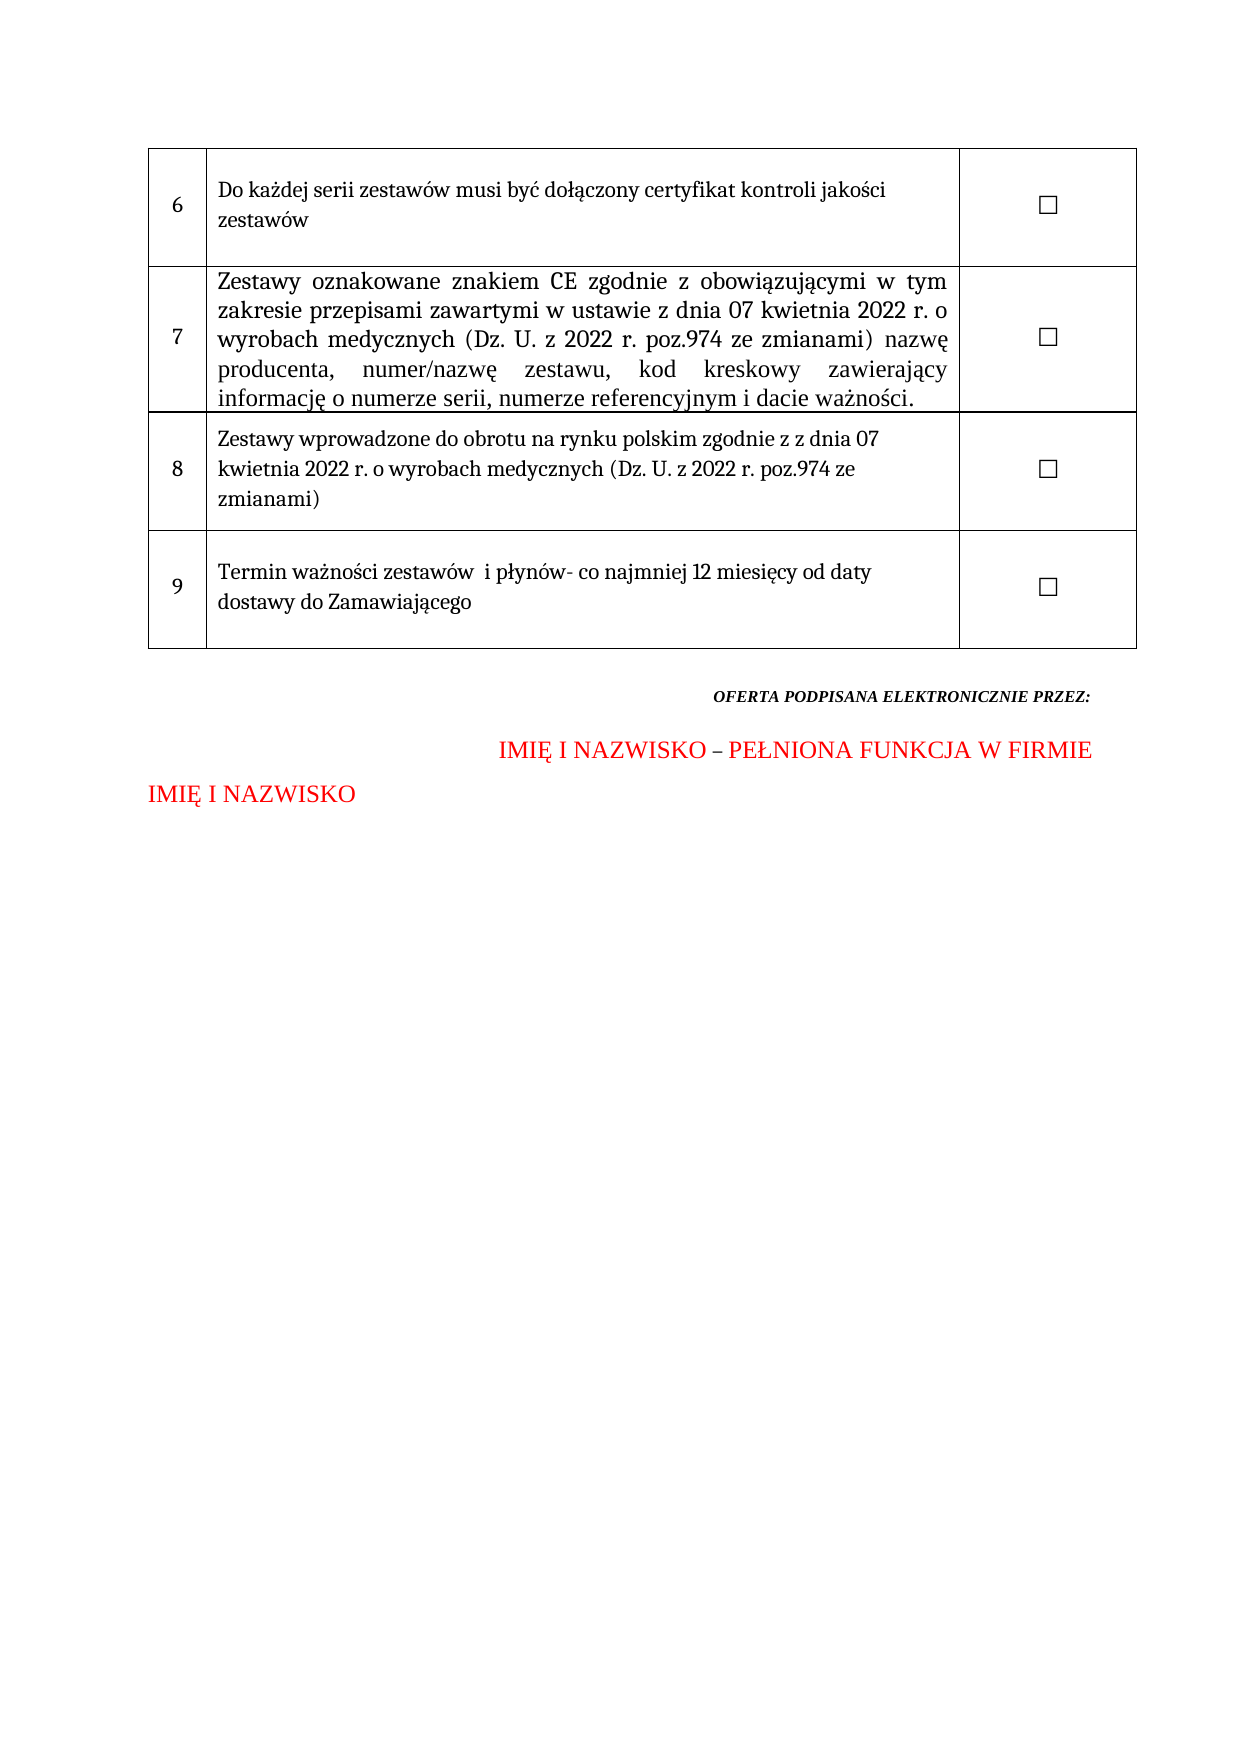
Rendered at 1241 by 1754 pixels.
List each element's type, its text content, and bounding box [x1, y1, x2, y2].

table_cell [960, 267, 1136, 411]
table_cell [960, 531, 1136, 648]
table_cell 9 [149, 531, 206, 648]
table_cell [960, 149, 1136, 266]
table_cell 8 [149, 413, 206, 529]
table_cell 7 [149, 267, 206, 411]
table_cell Zestawy oznakowane znakiem CE zgodnie z obowiązującymi w tym zakresie przepisami zawartymi w ustawie z dnia 07 kwietnia 2022 r. o wyrobach medycznych (Dz. U. z 2022 r. poz.974 ze zmianami) nazwę producenta, numer/nazwę zestawu, kod kreskowy zawierający informację o numerze serii, numerze referencyjnym i dacie ważności. [207, 267, 959, 411]
table_cell Termin ważności zestawów i płynów- co najmniej 12 miesięcy od daty dostawy do Zamawiającego [207, 531, 959, 648]
table_cell Zestawy wprowadzone do obrotu na rynku polskim zgodnie z z dnia 07 kwietnia 2022 r. o wyrobach medycznych (Dz. U. z 2022 r. poz.974 ze zmianami) [207, 413, 959, 529]
table_cell [960, 413, 1136, 529]
text OFERTA PODPISANA ELEKTRONICZNIE PRZEZ: [189, 687, 1093, 706]
table_cell 6 [149, 149, 206, 266]
table_cell Do każdej serii zestawów musi być dołączony certyfikat kontroli jakości zestawów [207, 149, 959, 266]
text – [222, 735, 1093, 764]
